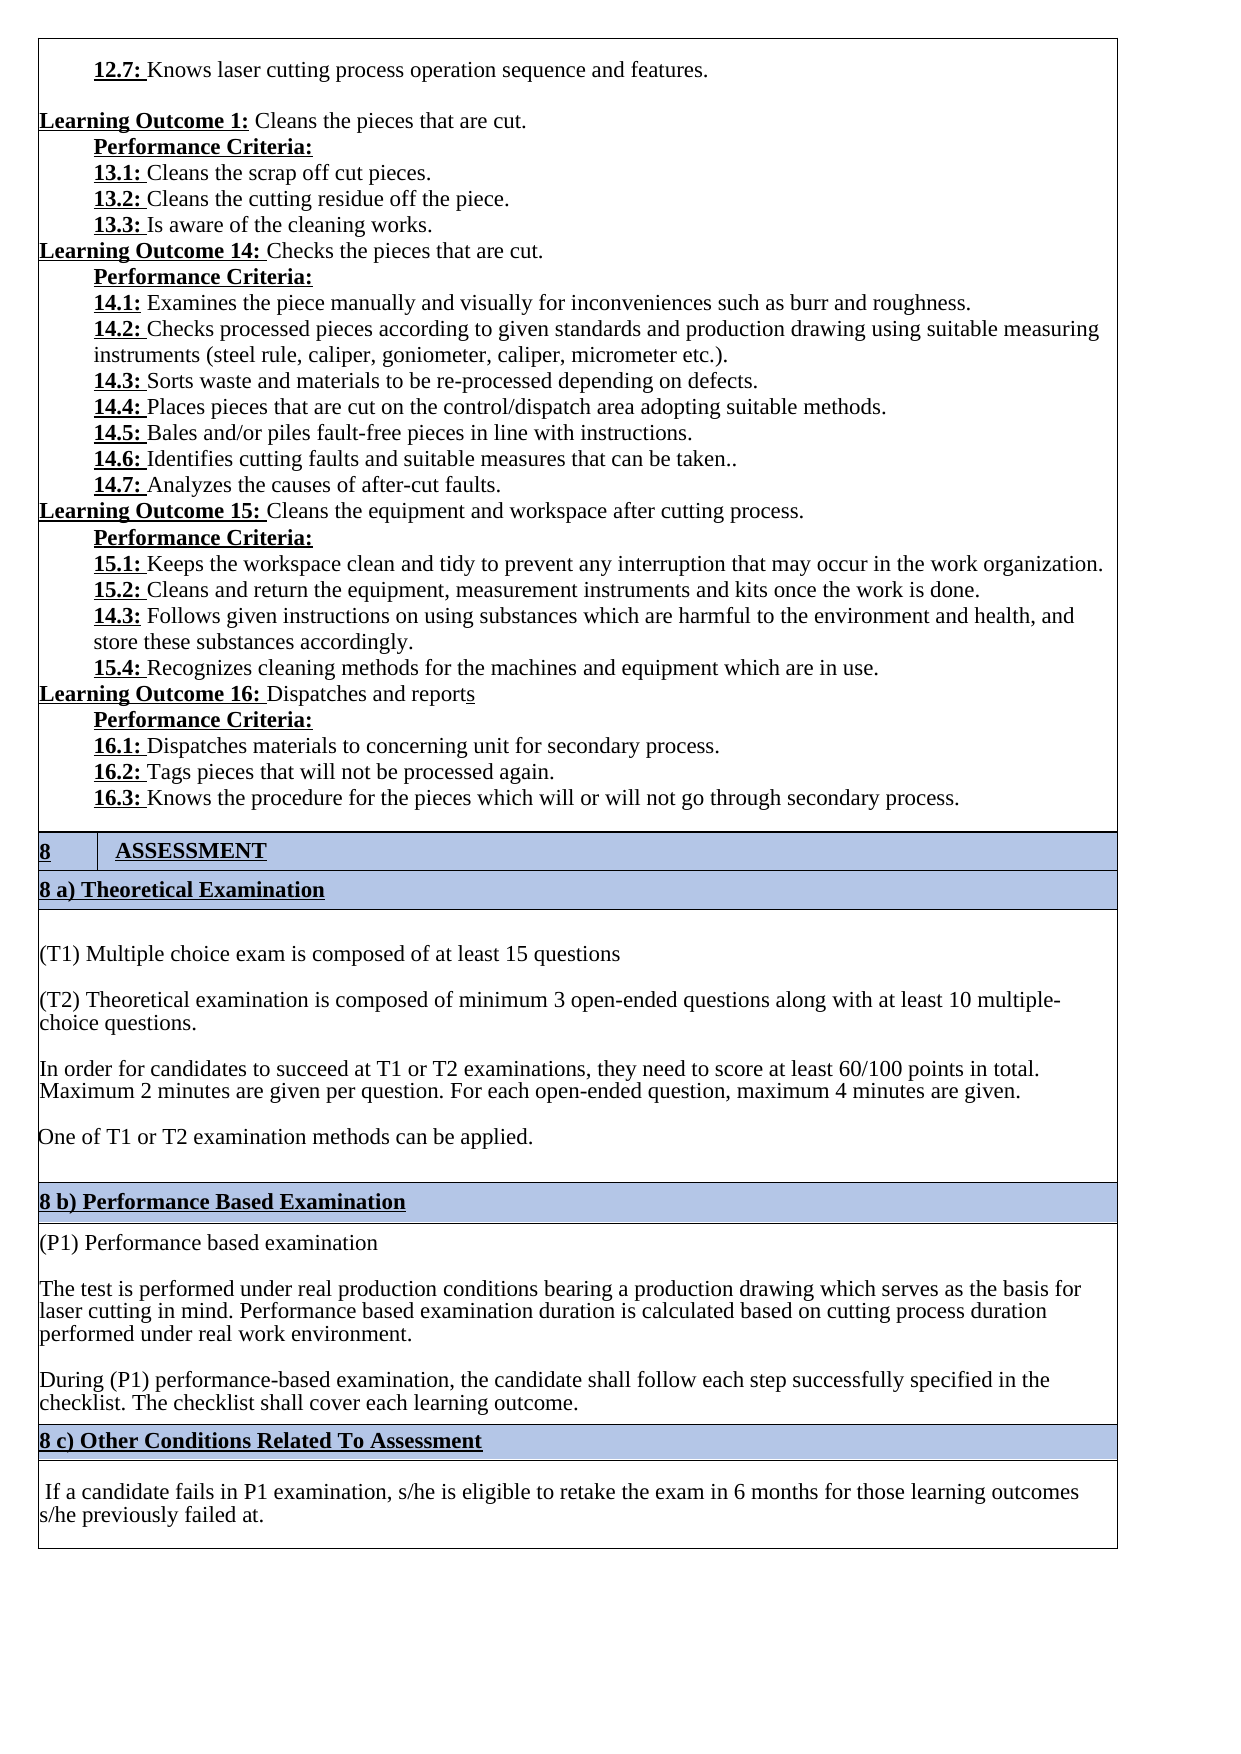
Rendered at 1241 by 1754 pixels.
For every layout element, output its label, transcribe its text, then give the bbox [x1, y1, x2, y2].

table_cell (T1) Multiple choice exam is composed of at least 15 questions (T2) Theoretical examination is composed of minimum 3 open-ended questions along with at least 10 multiple-choice questions. In order for candidates to succeed at T1 or T2 examinations, they need to score at least 60/100 points in total. Maximum 2 minutes are given per question. For each open-ended question, maximum 4 minutes are given. One of T1 or T2 examination methods can be applied. [39, 910, 1117, 1182]
table_cell 8 a) Theoretical Examination [39, 871, 1117, 909]
table_cell ASSESSMENT [98, 833, 1117, 870]
table_cell 8 c) Other Conditions Related To Assessment [39, 1425, 1117, 1459]
table_cell If a candidate fails in P1 examination, s/he is eligible to retake the exam in 6 months for those learning outcomes s/he previously failed at. [39, 1461, 1117, 1548]
table_cell (P1) Performance based examination The test is performed under real production conditions bearing a production drawing which serves as the basis for laser cutting in mind. Performance based examination duration is calculated based on cutting process duration performed under real work environment. During (P1) performance-based examination, the candidate shall follow each step successfully specified in the checklist. The checklist shall cover each learning outcome. [39, 1224, 1117, 1423]
table_cell 8 b) Performance Based Examination [39, 1183, 1117, 1222]
table_header 12.7: Knows laser cutting process operation sequence and features. Learning Outcome 1: Cleans the pieces that are cut. Performance Criteria: 13.1: Cleans the scrap off cut pieces. 13.2: Cleans the cutting residue off the piece. 13.3: Is aware of the cleaning works. Learning Outcome 14: Checks the pieces that are cut. Performance Criteria: 14.1: Examines the piece manually and visually for inconveniences such as burr and roughness. 14.2: Checks processed pieces according to given standards and production drawing using suitable measuring instruments (steel rule, caliper, goniometer, caliper, micrometer etc.). 14.3: Sorts waste and materials to be re-processed depending on defects. 14.4: Places pieces that are cut on the control/dispatch area adopting suitable methods. 14.5: Bales and/or piles fault-free pieces in line with instructions. 14.6: Identifies cutting faults and suitable measures that can be taken.. 14.7: Analyzes the causes of after-cut faults. Learning Outcome 15: Cleans the equipment and workspace after cutting process. Performance Criteria: 15.1: Keeps the workspace clean and tidy to prevent any interruption that may occur in the work organization. 15.2: Cleans and return the equipment, measurement instruments and kits once the work is done. 14.3: Follows given instructions on using substances which are harmful to the environment and health, and store these substances accordingly. 15.4: Recognizes cleaning methods for the machines and equipment which are in use. Learning Outcome 16: Dispatches and reports Performance Criteria: 16.1: Dispatches materials to concerning unit for secondary process. 16.2: Tags pieces that will not be processed again. 16.3: Knows the procedure for the pieces which will or will not go through secondary process. [39, 39, 1117, 831]
table_cell 8 [39, 833, 97, 870]
